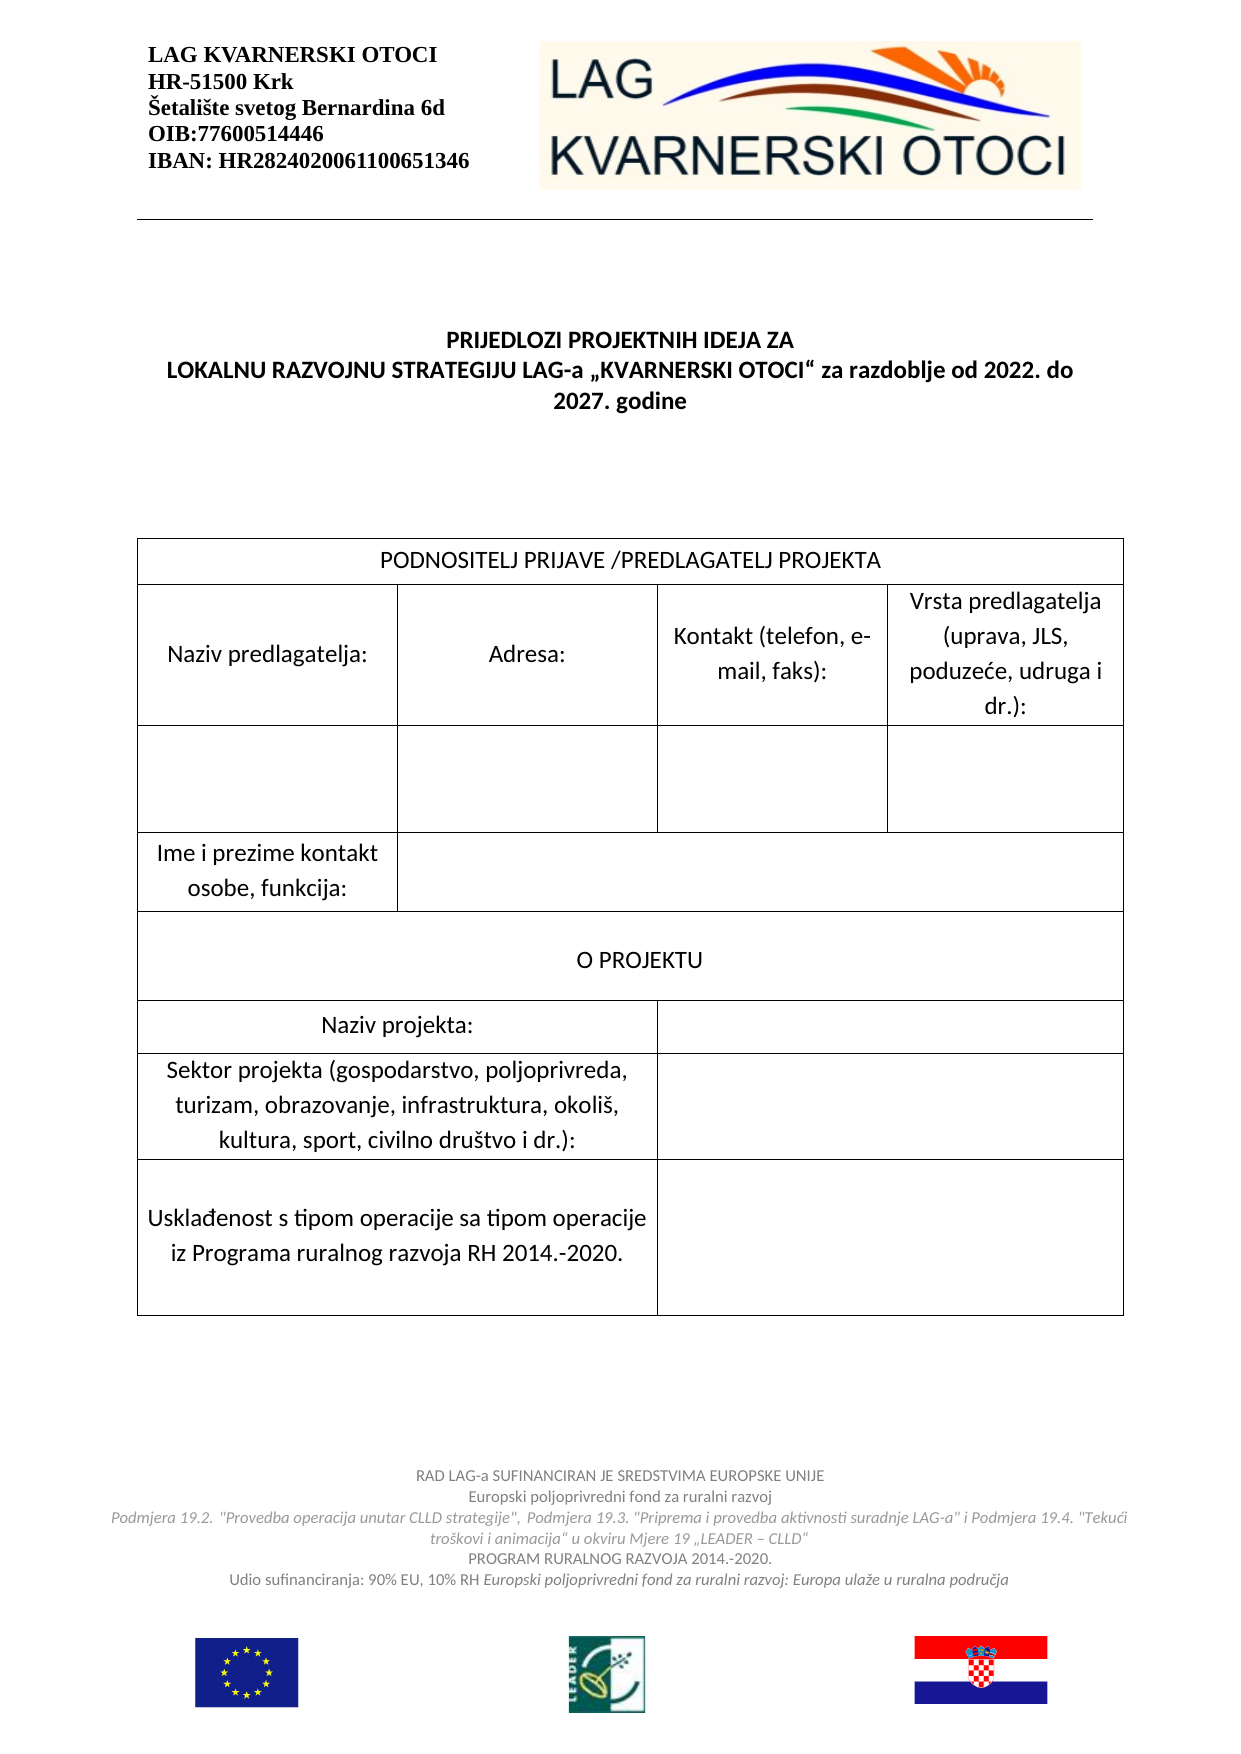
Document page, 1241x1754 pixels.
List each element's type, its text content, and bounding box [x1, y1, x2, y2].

table_cell O PROJEKTU [138, 912, 1123, 999]
table_cell [398, 726, 657, 832]
table_cell [658, 1001, 1123, 1053]
table_cell Kontakt (telefon, e-mail, faks): [658, 585, 887, 725]
table_cell Naziv predlagatelja: [138, 585, 397, 725]
picture [193, 1636, 300, 1709]
table_cell [658, 726, 887, 832]
table_cell Usklađenost s tipom operacije sa tipom operacije iz Programa ruralnog razvoja RH 2014.-2020. [138, 1160, 657, 1315]
picture [568, 1636, 646, 1713]
table_cell [398, 833, 1123, 911]
text PRIJEDLOZI PROJEKTNIH IDEJA ZA [148, 324, 1093, 354]
table_cell Ime i prezime kontakt osobe, funkcija: [138, 833, 397, 911]
picture [539, 41, 1082, 190]
table_cell Vrsta predlagatelja (uprava, JLS, poduzeće, udruga i dr.): [888, 585, 1123, 725]
picture [914, 1636, 1048, 1704]
text LOKALNU RAZVOJNU STRATEGIJU LAG-a „KVARNERSKI OTOCI“ za razdoblje od 2022. do 2027. godine [148, 354, 1093, 415]
table_header PODNOSITELJ PRIJAVE /PREDLAGATELJ PROJEKTA [138, 539, 1123, 584]
table_cell [888, 726, 1123, 832]
table_cell Sektor projekta (gospodarstvo, poljoprivreda, turizam, obrazovanje, infrastruktura, okoliš, kultura, sport, civilno društvo i dr.): [138, 1054, 657, 1159]
table_cell Adresa: [398, 585, 657, 725]
table_cell [658, 1160, 1123, 1315]
table_cell [138, 726, 397, 832]
table_cell Naziv projekta: [138, 1001, 657, 1053]
table_cell [658, 1054, 1123, 1159]
